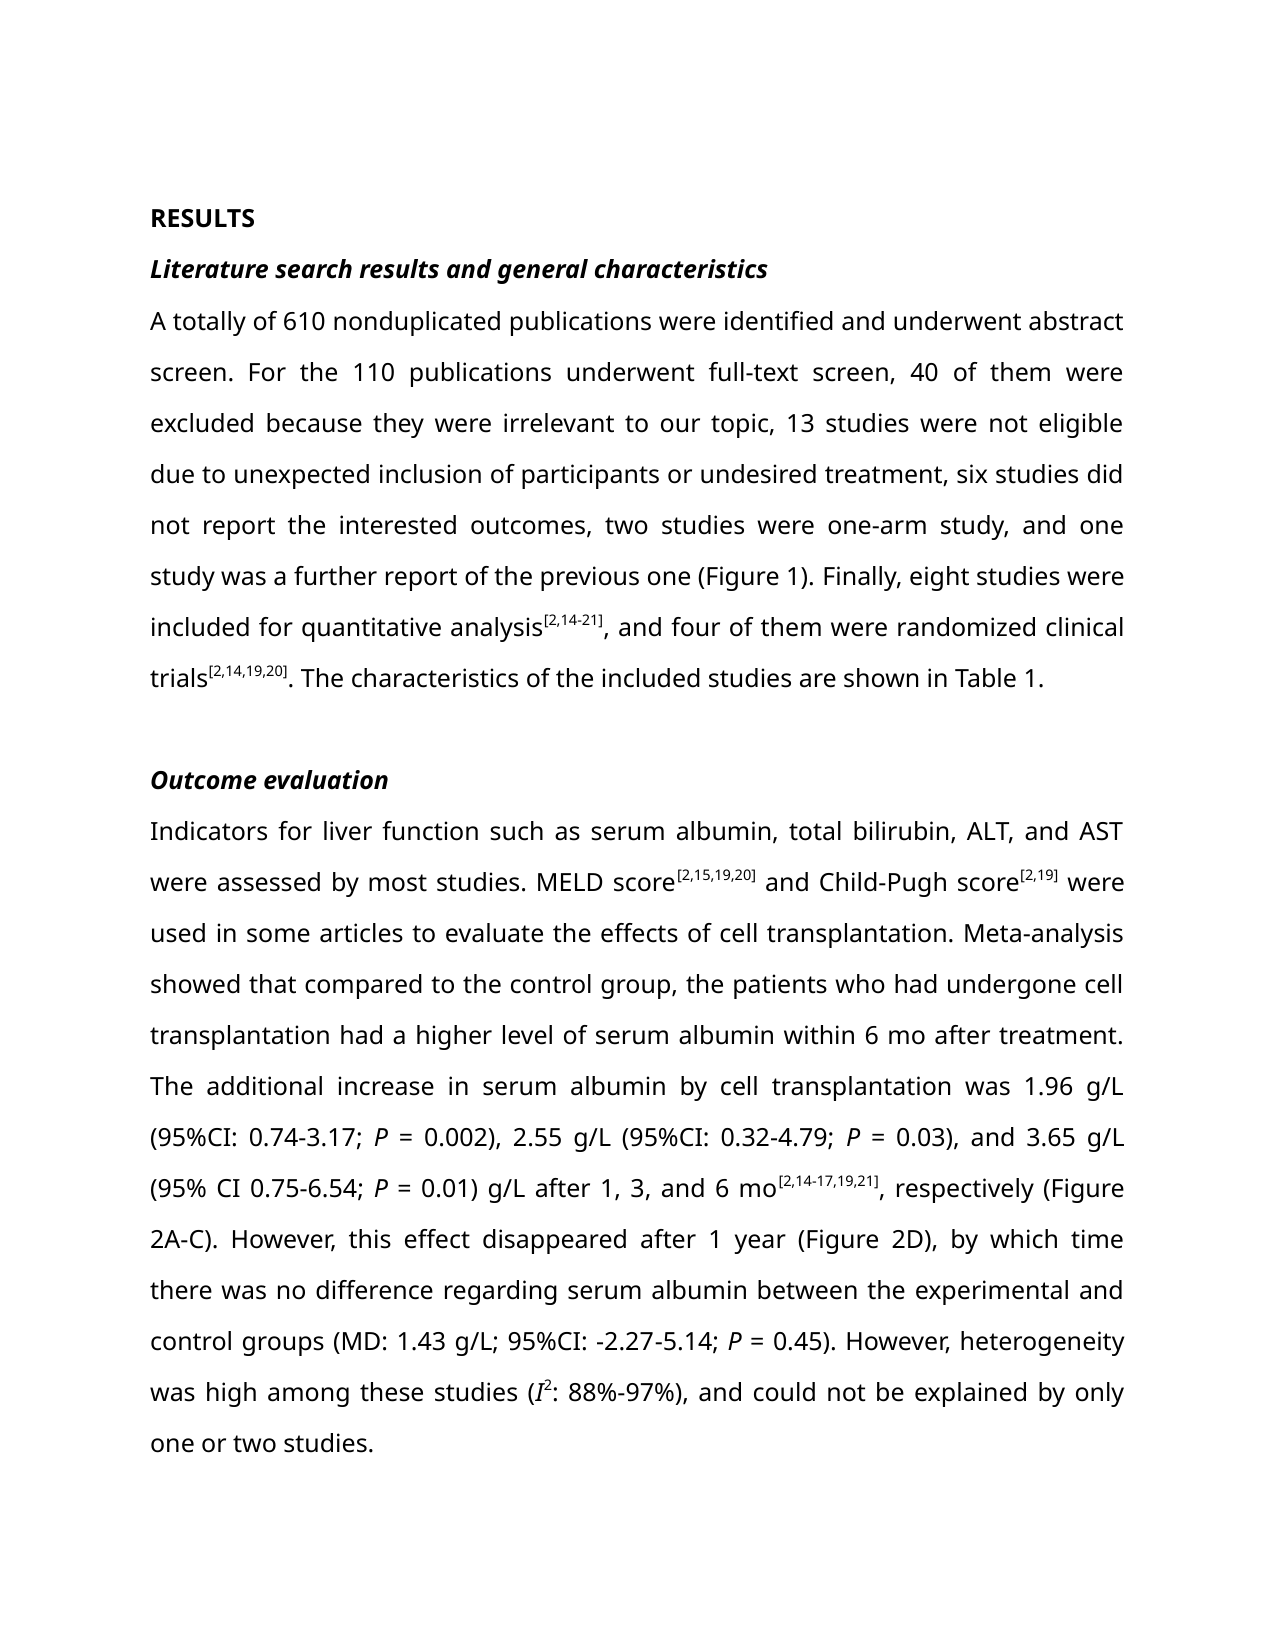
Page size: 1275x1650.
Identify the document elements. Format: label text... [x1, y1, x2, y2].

text A totally of 610 nonduplicated publications were identified and underwent abstract screen. For the 110 publications underwent full-text screen, 40 of them were excluded because they were irrelevant to our topic, 13 studies were not eligible due to unexpected inclusion of participants or undesired treatment, six studies did not report the interested outcomes, two studies were one-arm study, and one study was a further report of the previous one (Figure 1). Finally, eight studies were included for quantitative analysis[2,14-21], and four of them were randomized clinical trials[2,14,19,20]. The characteristics of the included studies are shown in Table 1. [150, 303, 1125, 694]
text RESULTS [150, 201, 1125, 235]
text Outcome evaluation [150, 762, 1125, 797]
text Literature search results and general characteristics [150, 252, 1125, 286]
text Indicators for liver function such as serum albumin, total bilirubin, ALT, and AST were assessed by most studies. MELD score[2,15,19,20] and Child-Pugh score[2,19] were used in some articles to evaluate the effects of cell transplantation. Meta-analysis showed that compared to the control group, the patients who had undergone cell transplantation had a higher level of serum albumin within 6 mo after treatment. The additional increase in serum albumin by cell transplantation was 1.96 g/L (95%CI: 0.74-3.17; P = 0.002), 2.55 g/L (95%CI: 0.32-4.79; P = 0.03), and 3.65 g/L (95% CI 0.75-6.54; P = 0.01) g/L after 1, 3, and 6 mo[2,14-17,19,21], respectively (Figure 2A-C). However, this effect disappeared after 1 year (Figure 2D), by which time there was no difference regarding serum albumin between the experimental and control groups (MD: 1.43 g/L; 95%CI: -2.27-5.14; P = 0.45). However, heterogeneity was high among these studies (I2: 88%-97%), and could not be explained by only one or two studies. [150, 813, 1125, 1460]
